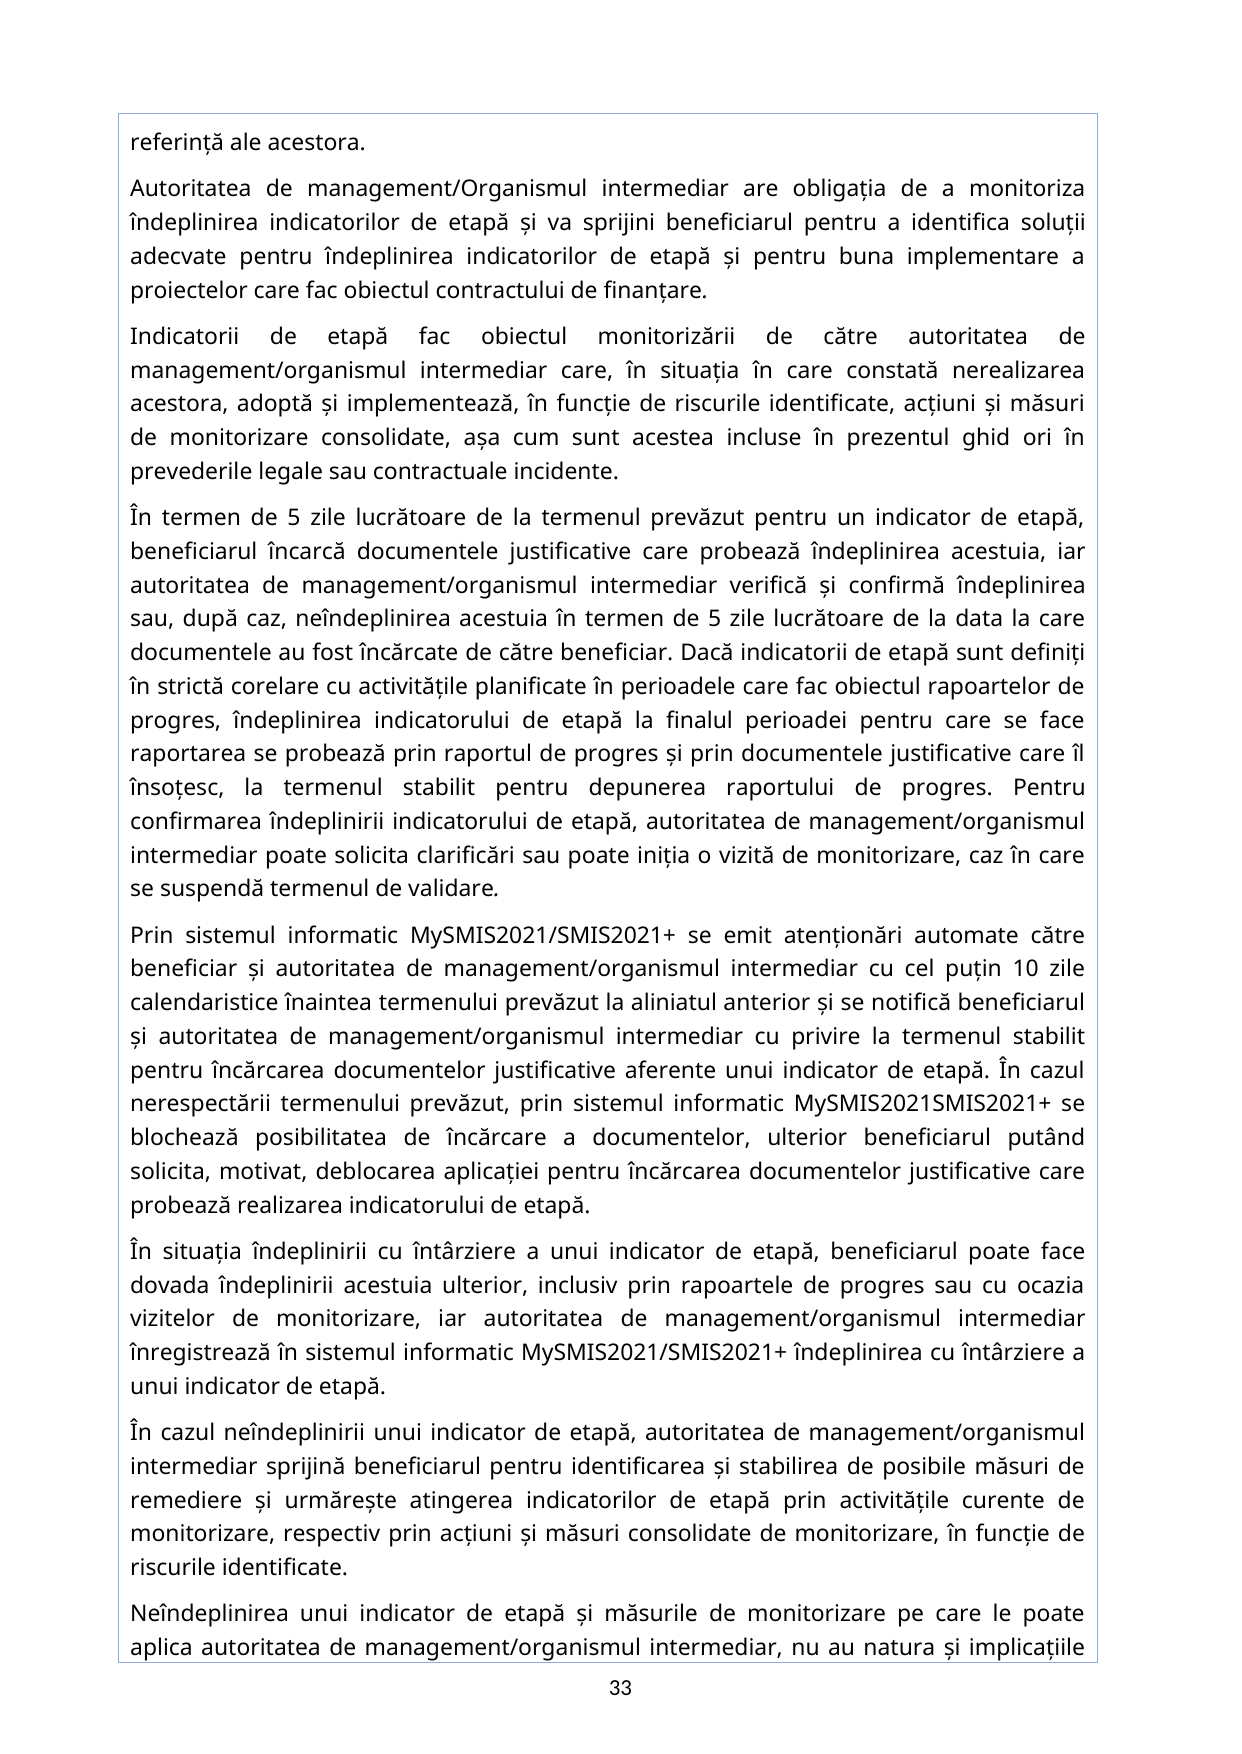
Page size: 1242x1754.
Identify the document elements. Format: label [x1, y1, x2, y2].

table_header [119, 114, 1097, 1662]
